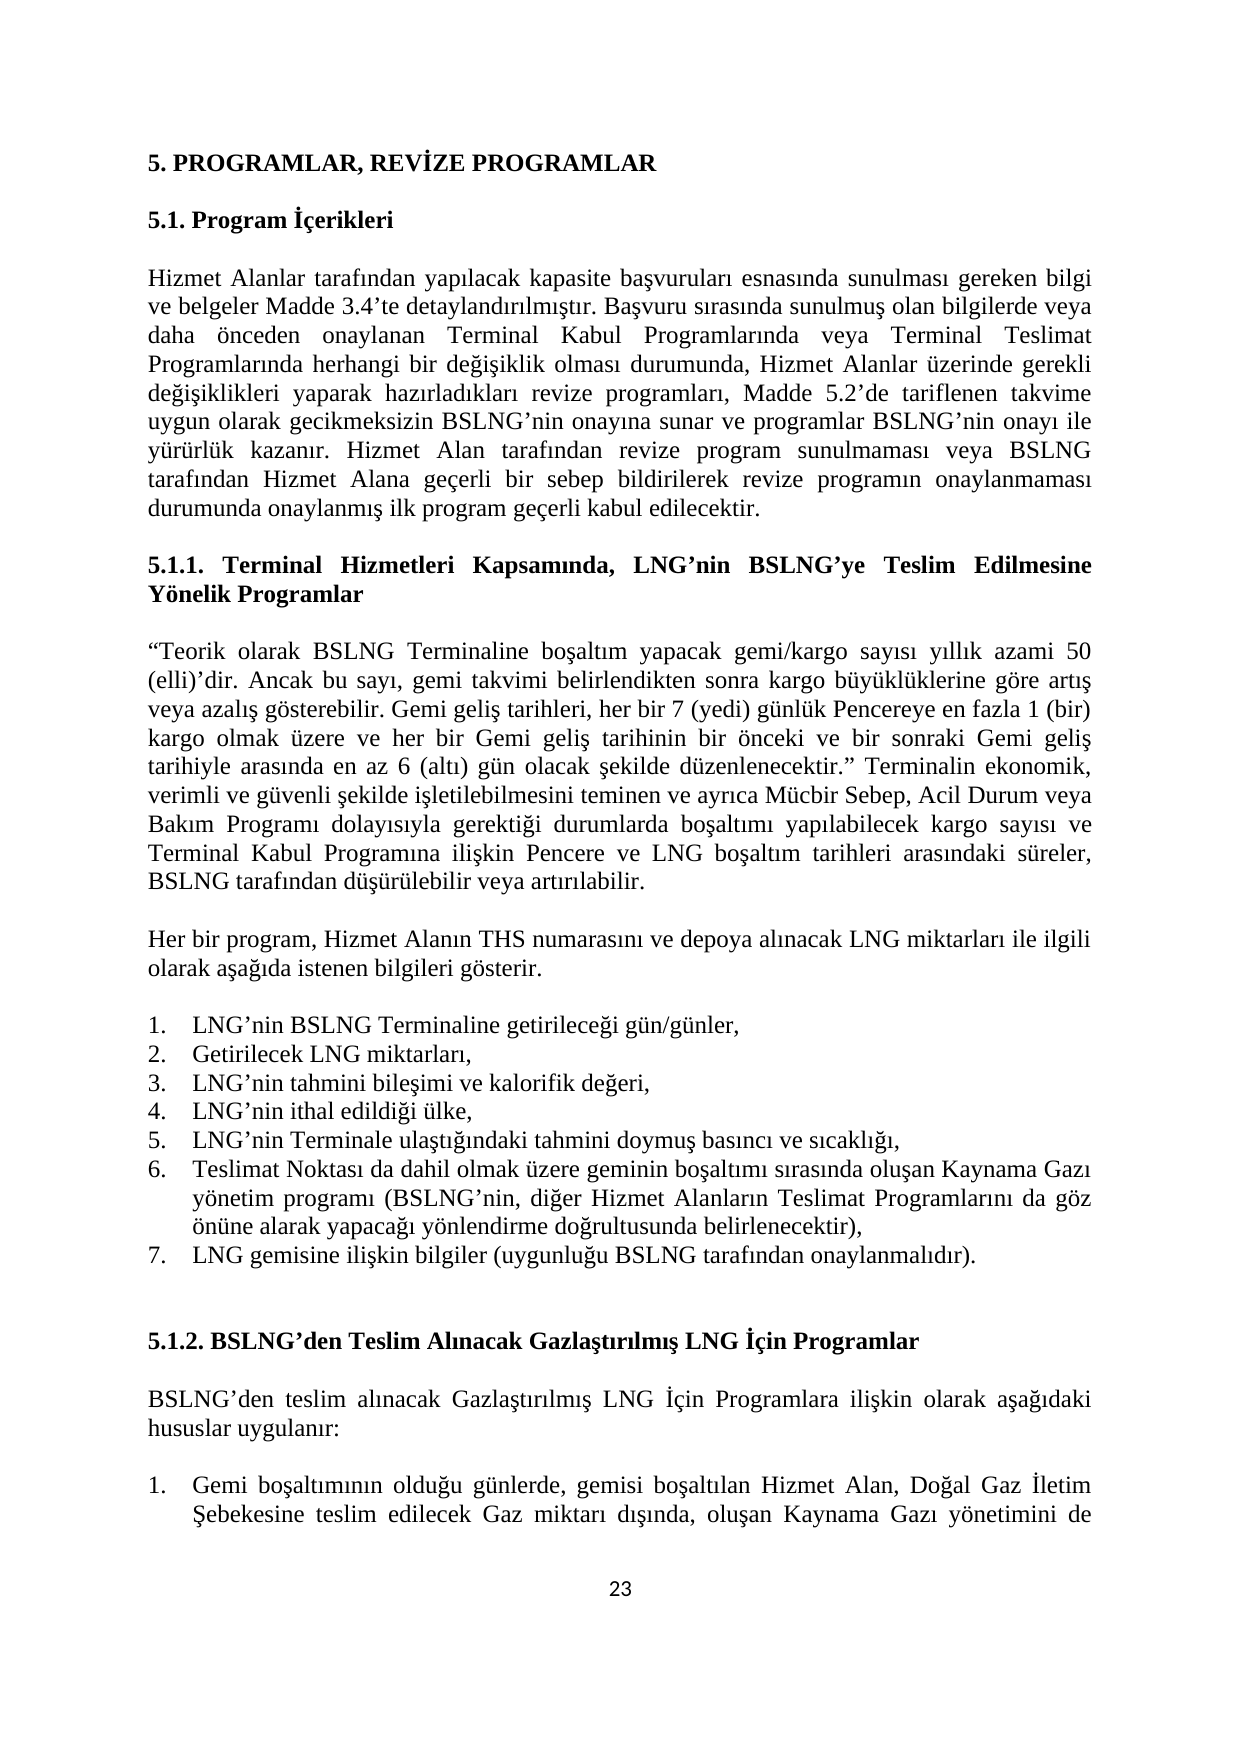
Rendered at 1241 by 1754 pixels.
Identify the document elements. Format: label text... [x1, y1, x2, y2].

list LNG’nin tahmini bileşimi ve kalorifik değeri, [148, 1068, 1093, 1096]
list LNG’nin ithal edildiği ülke, [148, 1096, 1093, 1125]
list LNG’nin BSLNG Terminaline getirileceği gün/günler, [148, 1010, 1093, 1039]
text Her bir program, Hizmet Alanın THS numarasını ve depoya alınacak LNG miktarları ile ilgili olarak aşağıda istenen bilgileri gösterir. [148, 924, 1093, 981]
list LNG’nin Terminale ulaştığındaki tahmini doymuş basıncı ve sıcaklığı, [148, 1125, 1093, 1154]
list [148, 1470, 1093, 1528]
text BSLNG’den teslim alınacak Gazlaştırılmış LNG İçin Programlara ilişkin olarak aşağıdaki hususlar uygulanır: [148, 1384, 1093, 1441]
list Getirilecek LNG miktarları, [148, 1039, 1093, 1068]
list Teslimat Noktası da dahil olmak üzere geminin boşaltımı sırasında oluşan Kaynama Gazı yönetim programı (BSLNG’nin, diğer Hizmet Alanların Teslimat Programlarını da göz önüne alarak yapacağı yönlendirme doğrultusunda belirlenecektir), [148, 1154, 1093, 1240]
text 5.1.1. Terminal Hizmetleri Kapsamında, LNG’nin BSLNG’ye Teslim Edilmesine Yönelik Programlar [148, 550, 1093, 608]
text 5.1.2. BSLNG’den Teslim Alınacak Gazlaştırılmış LNG İçin Programlar [148, 1326, 1093, 1355]
text “Teorik olarak BSLNG Terminaline boşaltım yapacak gemi/kargo sayısı yıllık azami 50 (elli)’dir. Ancak bu sayı, gemi takvimi belirlendikten sonra kargo büyüklüklerine göre artış veya azalış gösterebilir. Gemi geliş tarihleri, her bir 7 (yedi) günlük Pencereye en fazla 1 (bir) kargo olmak üzere ve her bir Gemi geliş tarihinin bir önceki ve bir sonraki Gemi geliş tarihiyle arasında en az 6 (altı) gün olacak şekilde düzenlenecektir.” Terminalin ekonomik, verimli ve güvenli şekilde işletilebilmesini teminen ve ayrıca Mücbir Sebep, Acil Durum veya Bakım Programı dolayısıyla gerektiği durumlarda boşaltımı yapılabilecek kargo sayısı ve Terminal Kabul Programına ilişkin Pencere ve LNG boşaltım tarihleri arasındaki süreler, BSLNG tarafından düşürülebilir veya artırılabilir. [148, 636, 1093, 895]
text Hizmet Alanlar tarafından yapılacak kapasite başvuruları esnasında sunulması gereken bilgi ve belgeler Madde 3.4’te detaylandırılmıştır. Başvuru sırasında sunulmuş olan bilgilerde veya daha önceden onaylanan Terminal Kabul Programlarında veya Terminal Teslimat Programlarında herhangi bir değişiklik olması durumunda, Hizmet Alanlar üzerinde gerekli değişiklikleri yaparak hazırladıkları revize programları, Madde 5.2’de tariflenen takvime uygun olarak gecikmeksizin BSLNG’nin onayına sunar ve programlar BSLNG’nin onayı ile yürürlük kazanır. Hizmet Alan tarafından revize program sunulmaması veya BSLNG tarafından Hizmet Alana geçerli bir sebep bildirilerek revize programın onaylanmaması durumunda onaylanmış ilk program geçerli kabul edilecektir. [148, 263, 1093, 521]
list LNG gemisine ilişkin bilgiler (uygunluğu BSLNG tarafından onaylanmalıdır). [148, 1240, 1093, 1269]
subtitle 5. PROGRAMLAR, REVİZE PROGRAMLAR [148, 148, 1093, 176]
text 5.1. Program İçerikleri [148, 205, 1093, 234]
